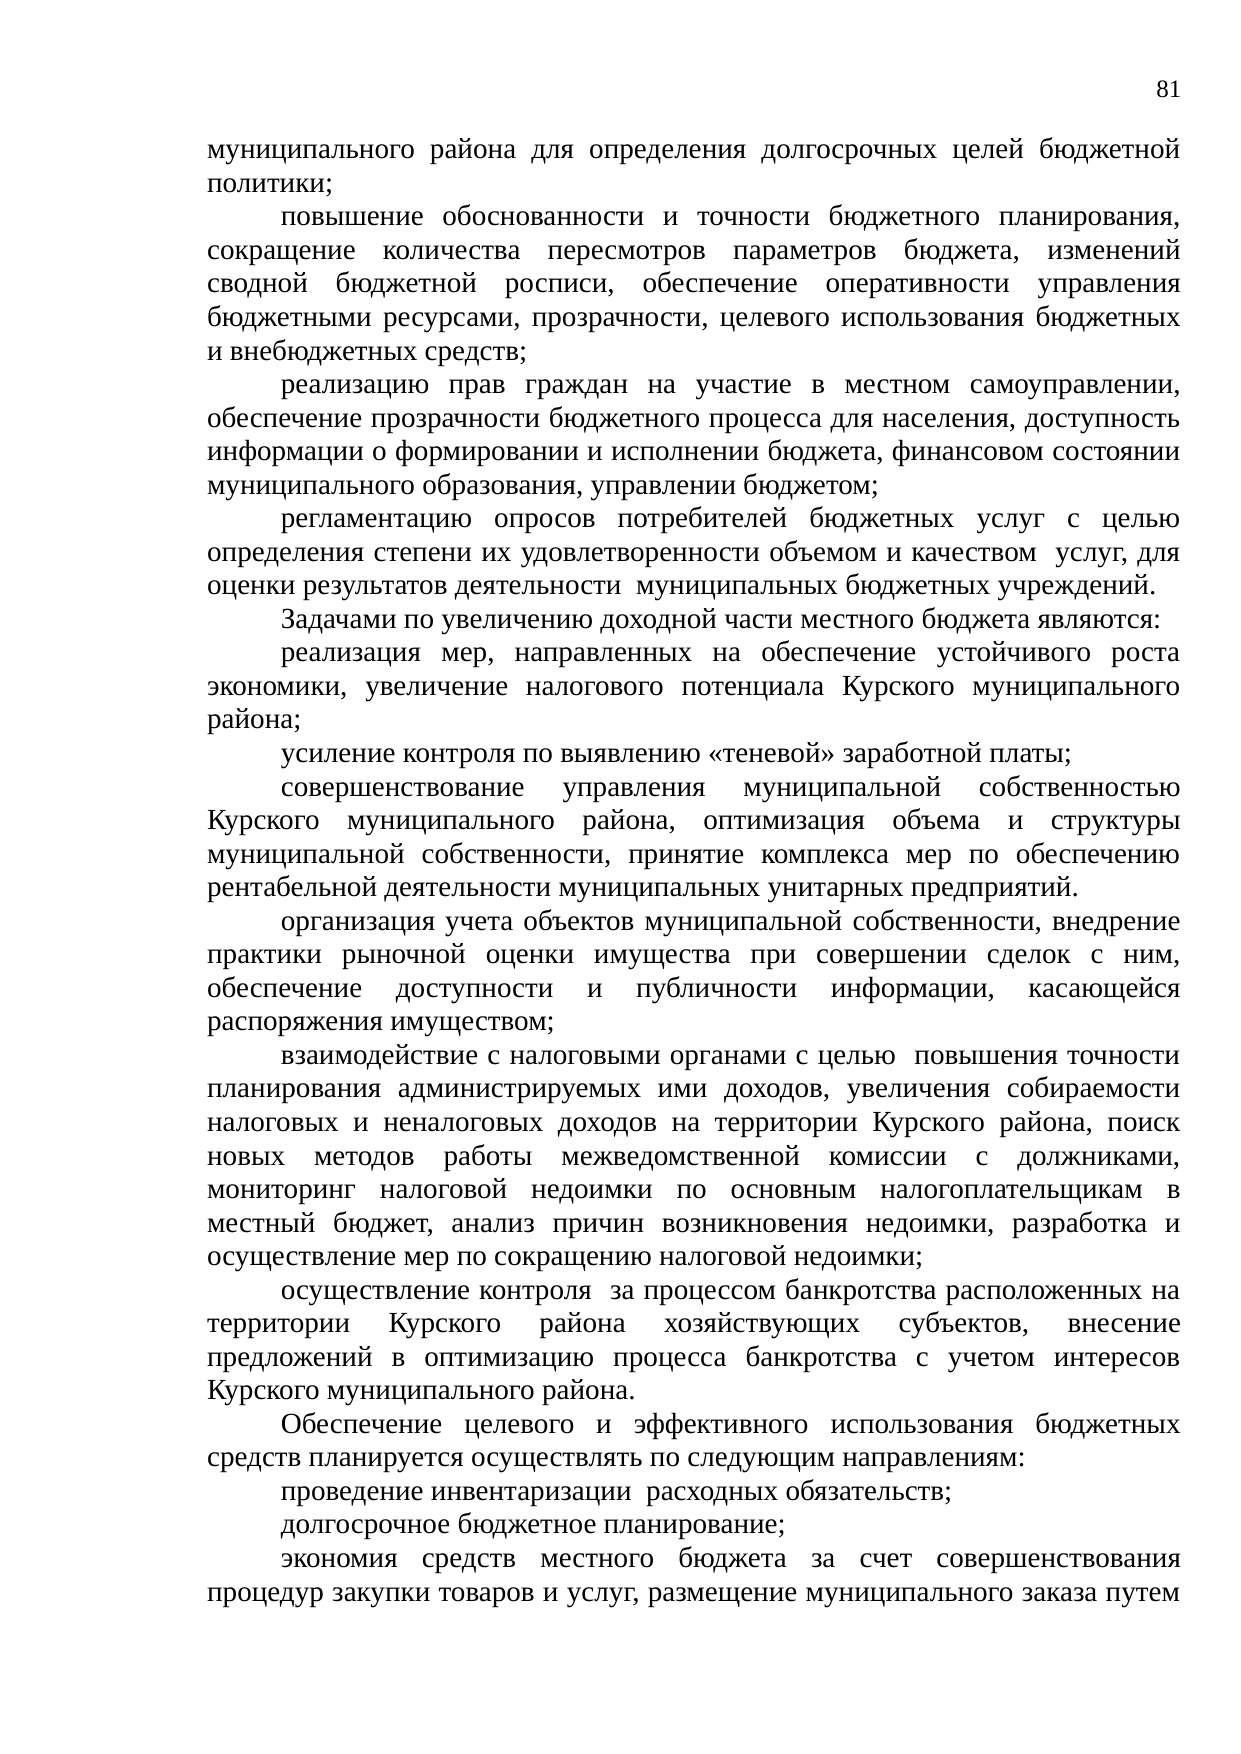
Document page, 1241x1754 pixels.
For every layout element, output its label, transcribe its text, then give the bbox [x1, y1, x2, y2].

text совершенствование управления муниципальной собственностью Курского муниципального района, оптимизация объема и структуры муниципальной собственности, принятие комплекса мер по обеспечению рентабельной деятельности муниципальных унитарных предприятий. [207, 769, 1181, 903]
text усиление контроля по выявлению «теневой» заработной платы; [207, 735, 1181, 769]
text долгосрочное бюджетное планирование; [244, 1507, 1146, 1540]
text Задачами по увеличению доходной части местного бюджета являются: [207, 601, 1181, 634]
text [207, 1540, 1181, 1607]
text взаимодействие с налоговыми органами с целью повышения точности планирования администрируемых ими доходов, увеличения собираемости налоговых и неналоговых доходов на территории Курского района, поиск новых методов работы межведомственной комиссии с должниками, мониторинг налоговой недоимки по основным налогоплательщикам в местный бюджет, анализ причин возникновения недоимки, разработка и осуществление мер по сокращению налоговой недоимки; [207, 1037, 1181, 1272]
text реализация мер, направленных на обеспечение устойчивого роста экономики, увеличение налогового потенциала Курского муниципального района; [207, 634, 1181, 735]
text реализацию прав граждан на участие в местном самоуправлении, обеспечение прозрачности бюджетного процесса для населения, доступность информации о формировании и исполнении бюджета, финансовом состоянии муниципального образования, управлении бюджетом; [207, 366, 1181, 500]
text повышение обоснованности и точности бюджетного планирования, сокращение количества пересмотров параметров бюджета, изменений сводной бюджетной росписи, обеспечение оперативности управления бюджетными ресурсами, прозрачности, целевого использования бюджетных и внебюджетных средств; [207, 198, 1181, 366]
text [207, 131, 1181, 198]
text регламентацию опросов потребителей бюджетных услуг с целью определения степени их удовлетворенности объемом и качеством услуг, для оценки результатов деятельности муниципальных бюджетных учреждений. [207, 500, 1181, 601]
text организация учета объектов муниципальной собственности, внедрение практики рыночной оценки имущества при совершении сделок с ним, обеспечение доступности и публичности информации, касающейся распоряжения имуществом; [207, 903, 1181, 1037]
text осуществление контроля за процессом банкротства расположенных на территории Курского района хозяйствующих субъектов, внесение предложений в оптимизацию процесса банкротства с учетом интересов Курского муниципального района. [207, 1272, 1181, 1406]
text проведение инвентаризации расходных обязательств; [244, 1473, 1146, 1507]
text Обеспечение целевого и эффективного использования бюджетных средств планируется осуществлять по следующим направлениям: [207, 1406, 1181, 1473]
